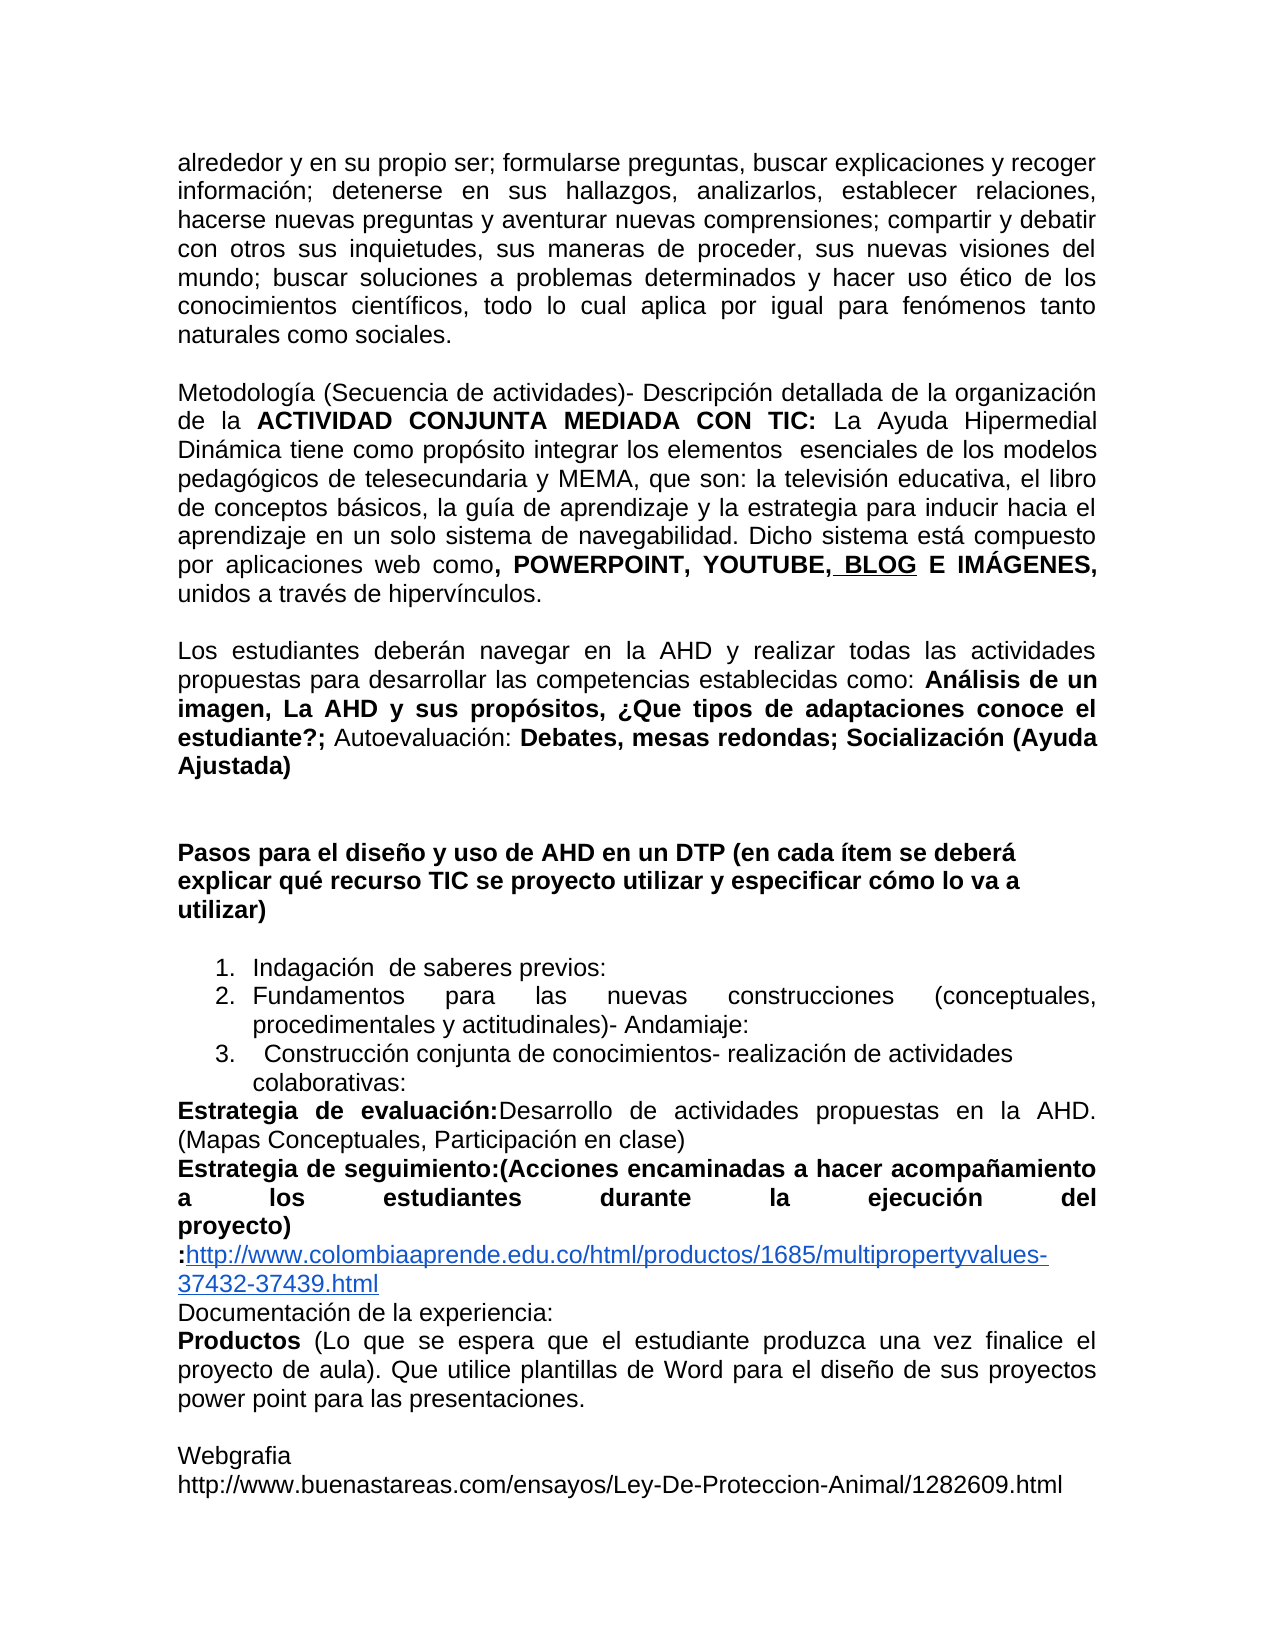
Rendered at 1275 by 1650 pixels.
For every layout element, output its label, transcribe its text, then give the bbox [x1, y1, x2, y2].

text Pasos para el diseño y uso de AHD en un DTP (en cada ítem se deberá explicar qué recurso TIC se proyecto utilizar y especificar cómo lo va a utilizar) [177, 780, 1098, 953]
text 3. Construcción conjunta de conocimientos- realización de actividades colaborativas: [215, 1039, 1098, 1096]
text Estrategia de evaluación:Desarrollo de actividades propuestas en la AHD. (Mapas Conceptuales, Participación en clase) [177, 1096, 1098, 1154]
text http://www.buenastareas.com/ensayos/Ley-De-Proteccion-Animal/1282609.html [177, 1470, 1098, 1499]
text Los estudiantes deberán navegar en la AHD y realizar todas las actividades propuestas para desarrollar las competencias establecidas como: Análisis de un imagen, La AHD y sus propósitos, ¿Que tipos de adaptaciones conoce el estudiante?; Autoevaluación: Debates, mesas redondas; Socialización (Ayuda Ajustada) [177, 636, 1098, 780]
text 2. Fundamentos para las nuevas construcciones (conceptuales, procedimentales y actitudinales)- Andamiaje: [215, 981, 1098, 1039]
text 1. Indagación de saberes previos: [215, 953, 1098, 981]
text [177, 148, 1098, 349]
text Metodología (Secuencia de actividades)- Descripción detallada de la organización de la ACTIVIDAD CONJUNTA MEDIADA CON TIC: La Ayuda Hipermedial Dinámica tiene como propósito integrar los elementos esenciales de los modelos pedagógicos de telesecundaria y MEMA, que son: la televisión educativa, el libro de conceptos básicos, la guía de aprendizaje y la estrategia para inducir hacia el aprendizaje en un solo sistema de navegabilidad. Dicho sistema está compuesto por aplicaciones web como, POWERPOINT, YOUTUBE, BLOG E IMÁGENES, unidos a través de hipervínculos. [177, 378, 1098, 608]
text Documentación de la experiencia: [177, 1298, 1098, 1326]
text Webgrafia [177, 1441, 1098, 1470]
text Estrategia de seguimiento:(Acciones encaminadas a hacer acompañamiento a los estudiantes durante la ejecución del proyecto):http://www.colombiaaprende.edu.co/html/productos/1685/multipropertyvalues-37432-37439.html [177, 1154, 1098, 1298]
text Productos (Lo que se espera que el estudiante produzca una vez finalice el proyecto de aula). Que utilice plantillas de Word para el diseño de sus proyectos power point para las presentaciones. [177, 1326, 1098, 1413]
